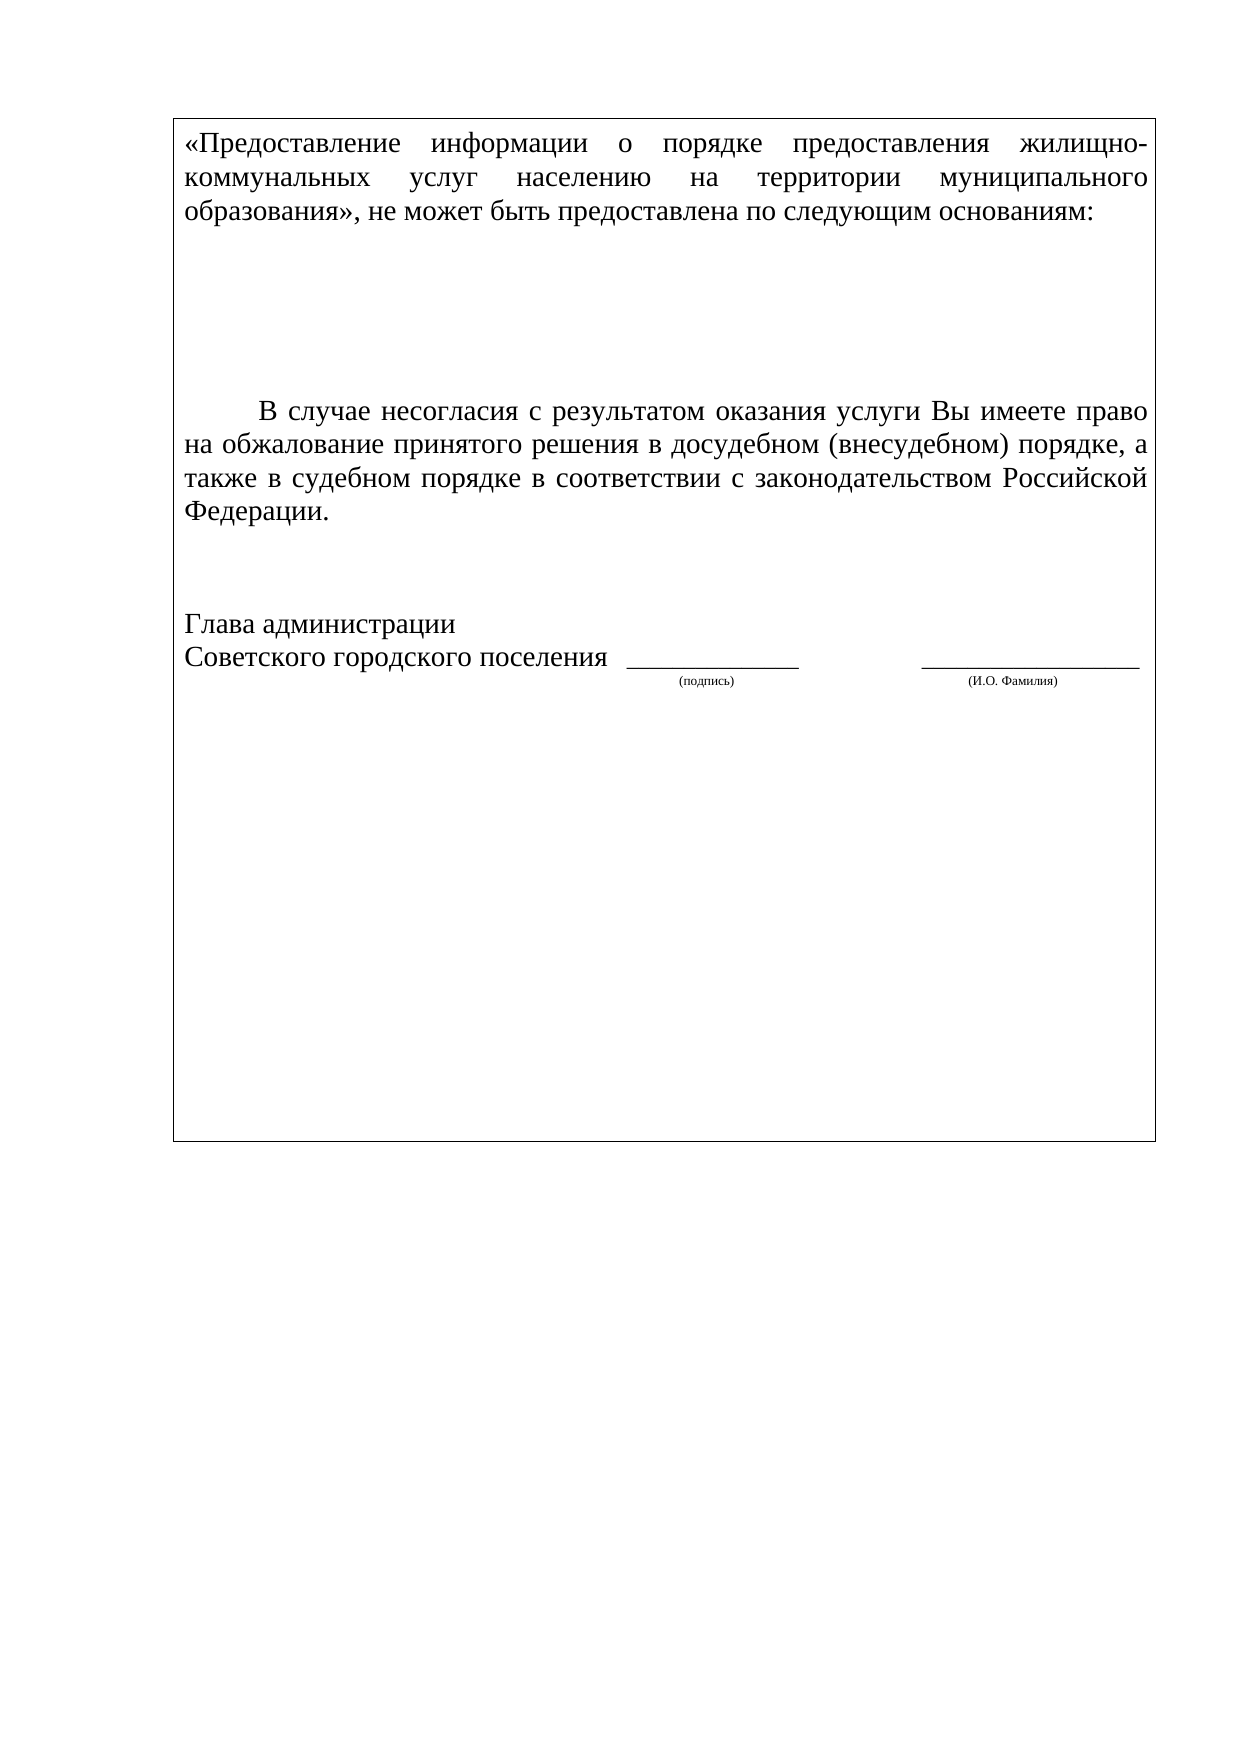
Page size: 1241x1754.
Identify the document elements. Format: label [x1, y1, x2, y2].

table_header [174, 119, 1155, 1141]
